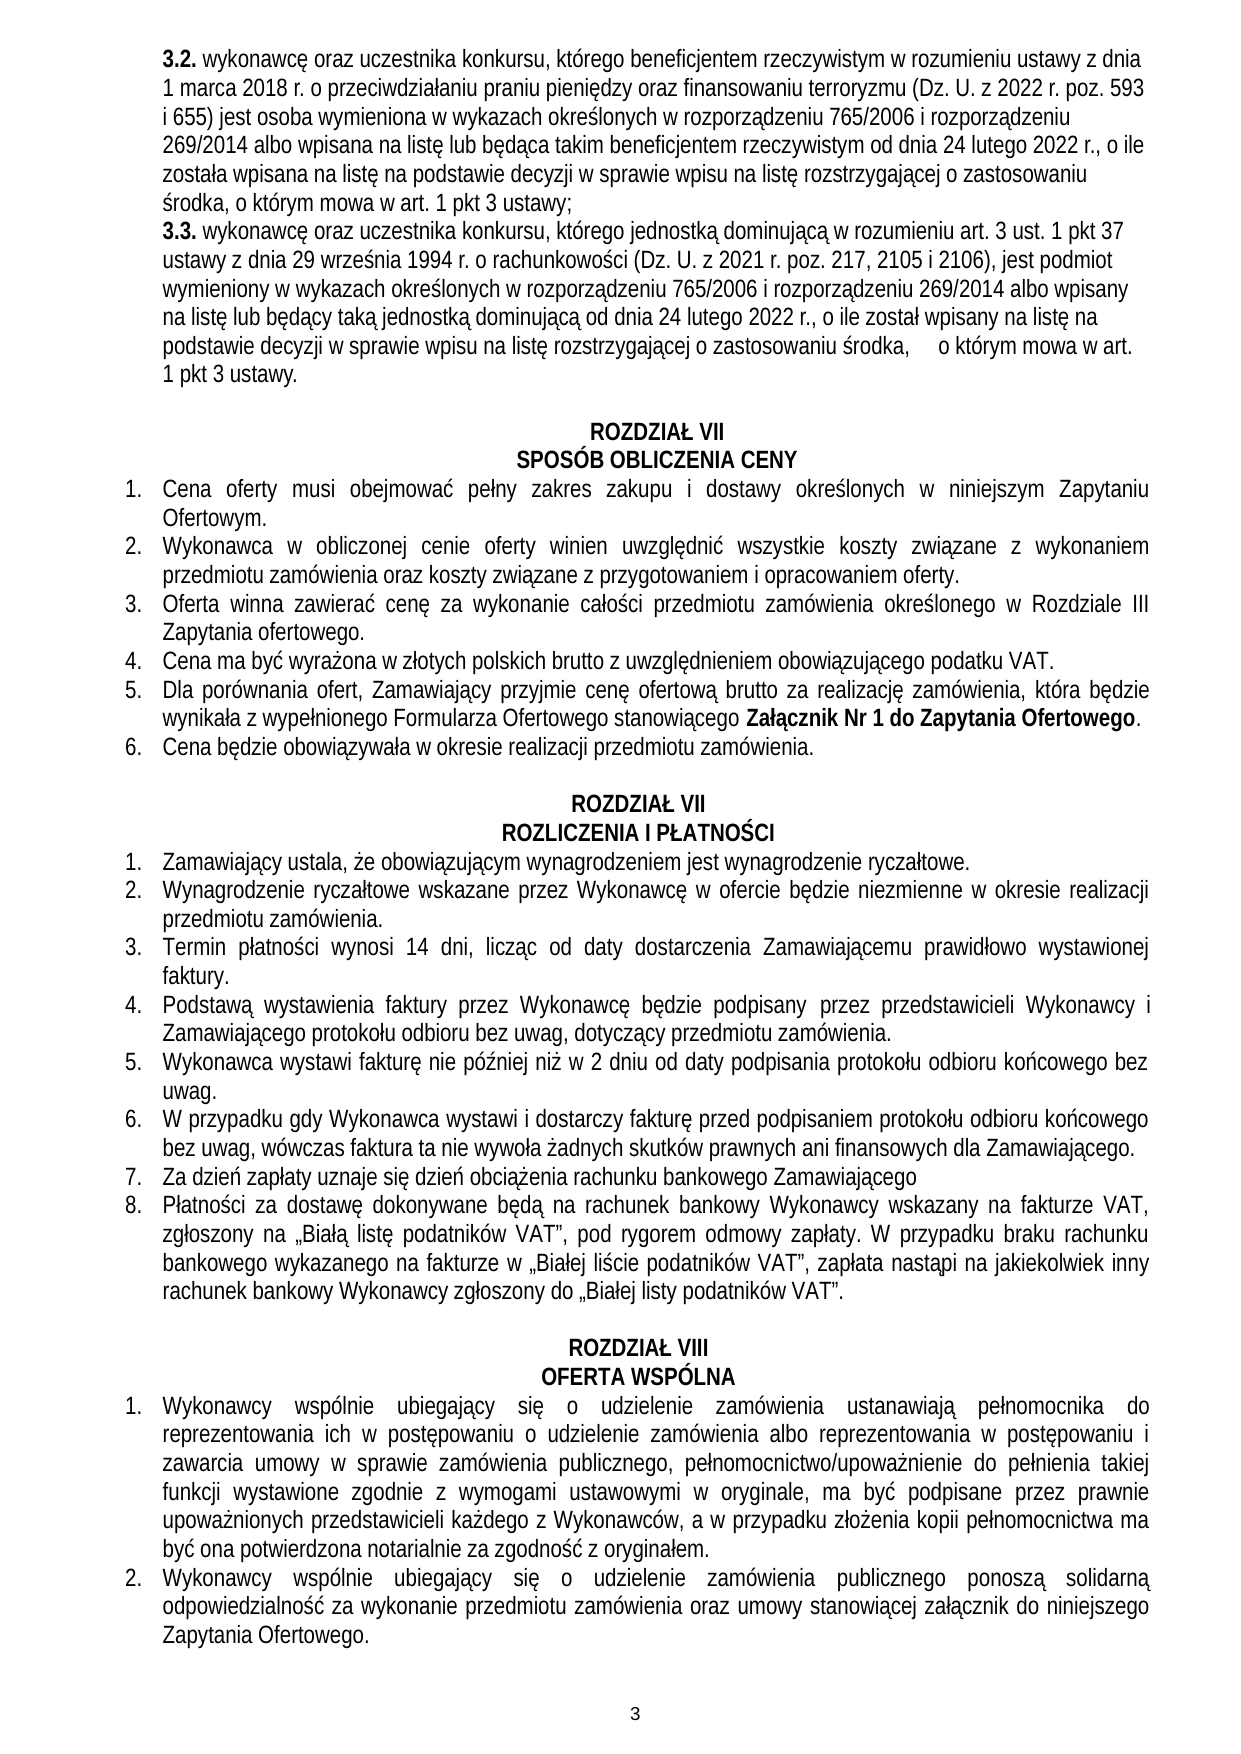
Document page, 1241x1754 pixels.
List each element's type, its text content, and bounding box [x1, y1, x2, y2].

list Za dzień zapłaty uznaje się dzień obciążenia rachunku bankowego Zamawiającego [125, 1162, 1152, 1190]
text 3.2. wykonawcę oraz uczestnika konkursu, którego beneficjentem rzeczywistym w rozumieniu ustawy z dnia 1 marca 2018 r. o przeciwdziałaniu praniu pieniędzy oraz finansowaniu terroryzmu (Dz. U. z 2022 r. poz. 593 i 655) jest osoba wymieniona w wykazach określonych w rozporządzeniu 765/2006 i rozporządzeniu 269/2014 albo wpisana na listę lub będąca takim beneficjentem rzeczywistym od dnia 24 lutego 2022 r., o ile została wpisana na listę na podstawie decyzji w sprawie wpisu na listę rozstrzygającej o zastosowaniu środka, o którym mowa w art. 1 pkt 3 ustawy; [162, 44, 1152, 216]
list Wykonawca w obliczonej cenie oferty winien uwzględnić wszystkie koszty związane z wykonaniem przedmiotu zamówienia oraz koszty związane z przygotowaniem i opracowaniem oferty. [125, 531, 1152, 589]
list Wykonawca wystawi fakturę nie później niż w 2 dniu od daty podpisania protokołu odbioru końcowego bez uwag. [125, 1047, 1152, 1104]
list W przypadku gdy Wykonawca wystawi i dostarczy fakturę przed podpisaniem protokołu odbioru końcowego bez uwag, wówczas faktura ta nie wywoła żadnych skutków prawnych ani finansowych dla Zamawiającego. [125, 1104, 1152, 1162]
text SPOSÓB OBLICZENIA CENY [162, 445, 1152, 474]
list Dla porównania ofert, Zamawiający przyjmie cenę ofertową brutto za realizację zamówienia, która będzie wynikała z wypełnionego Formularza Ofertowego stanowiącego Załącznik Nr 1 do Zapytania Ofertowego. [125, 674, 1152, 732]
list Cena ma być wyrażona w złotych polskich brutto z uwzględnieniem obowiązującego podatku VAT. [125, 646, 1152, 674]
list Cena oferty musi obejmować pełny zakres zakupu i dostawy określonych w niniejszym Zapytaniu Ofertowym. [125, 474, 1152, 531]
list Cena będzie obowiązywała w okresie realizacji przedmiotu zamówienia. [125, 732, 1152, 761]
list Wynagrodzenie ryczałtowe wskazane przez Wykonawcę w ofercie będzie niezmienne w okresie realizacji przedmiotu zamówienia. [125, 875, 1152, 932]
list Płatności za dostawę dokonywane będą na rachunek bankowy Wykonawcy wskazany na fakturze VAT, zgłoszony na „Białą listę podatników VAT”, pod rygorem odmowy zapłaty. W przypadku braku rachunku bankowego wykazanego na fakturze w „Białej liście podatników VAT”, zapłata nastąpi na jakiekolwiek inny rachunek bankowy Wykonawcy zgłoszony do „Białej listy podatników VAT”. [125, 1190, 1152, 1305]
text ROZDZIAŁ VIII [125, 1333, 1152, 1362]
text OFERTA WSPÓLNA [125, 1362, 1152, 1391]
text 3.3. wykonawcę oraz uczestnika konkursu, którego jednostką dominującą w rozumieniu art. 3 ust. 1 pkt 37 ustawy z dnia 29 września 1994 r. o rachunkowości (Dz. U. z 2021 r. poz. 217, 2105 i 2106), jest podmiot wymieniony w wykazach określonych w rozporządzeniu 765/2006 i rozporządzeniu 269/2014 albo wpisany na listę lub będący taką jednostką dominującą od dnia 24 lutego 2022 r., o ile został wpisany na listę na podstawie decyzji w sprawie wpisu na listę rozstrzygającej o zastosowaniu środka, o którym mowa w art. 1 pkt 3 ustawy. [162, 216, 1152, 388]
list Zamawiający ustala, że obowiązującym wynagrodzeniem jest wynagrodzenie ryczałtowe. [125, 846, 1152, 875]
list Wykonawcy wspólnie ubiegający się o udzielenie zamówienia ustanawiają pełnomocnika do reprezentowania ich w postępowaniu o udzielenie zamówienia albo reprezentowania w postępowaniu i zawarcia umowy w sprawie zamówienia publicznego, pełnomocnictwo/upoważnienie do pełnienia takiej funkcji wystawione zgodnie z wymogami ustawowymi w oryginale, ma być podpisane przez prawnie upoważnionych przedstawicieli każdego z Wykonawców, a w przypadku złożenia kopii pełnomocnictwa ma być ona potwierdzona notarialnie za zgodność z oryginałem. [125, 1391, 1152, 1563]
text ROZLICZENIA I PŁATNOŚCI [125, 818, 1152, 846]
text ROZDZIAŁ VII [162, 417, 1152, 445]
list Podstawą wystawienia faktury przez Wykonawcę będzie podpisany przez przedstawicieli Wykonawcy i Zamawiającego protokołu odbioru bez uwag, dotyczący przedmiotu zamówienia. [125, 990, 1152, 1047]
text ROZDZIAŁ VII [125, 789, 1152, 818]
list Termin płatności wynosi 14 dni, licząc od daty dostarczenia Zamawiającemu prawidłowo wystawionej faktury. [125, 932, 1152, 990]
list Wykonawcy wspólnie ubiegający się o udzielenie zamówienia publicznego ponoszą solidarną odpowiedzialność za wykonanie przedmiotu zamówienia oraz umowy stanowiącej załącznik do niniejszego Zapytania Ofertowego. [125, 1563, 1152, 1648]
list Oferta winna zawierać cenę za wykonanie całości przedmiotu zamówienia określonego w Rozdziale III Zapytania ofertowego. [125, 589, 1152, 646]
